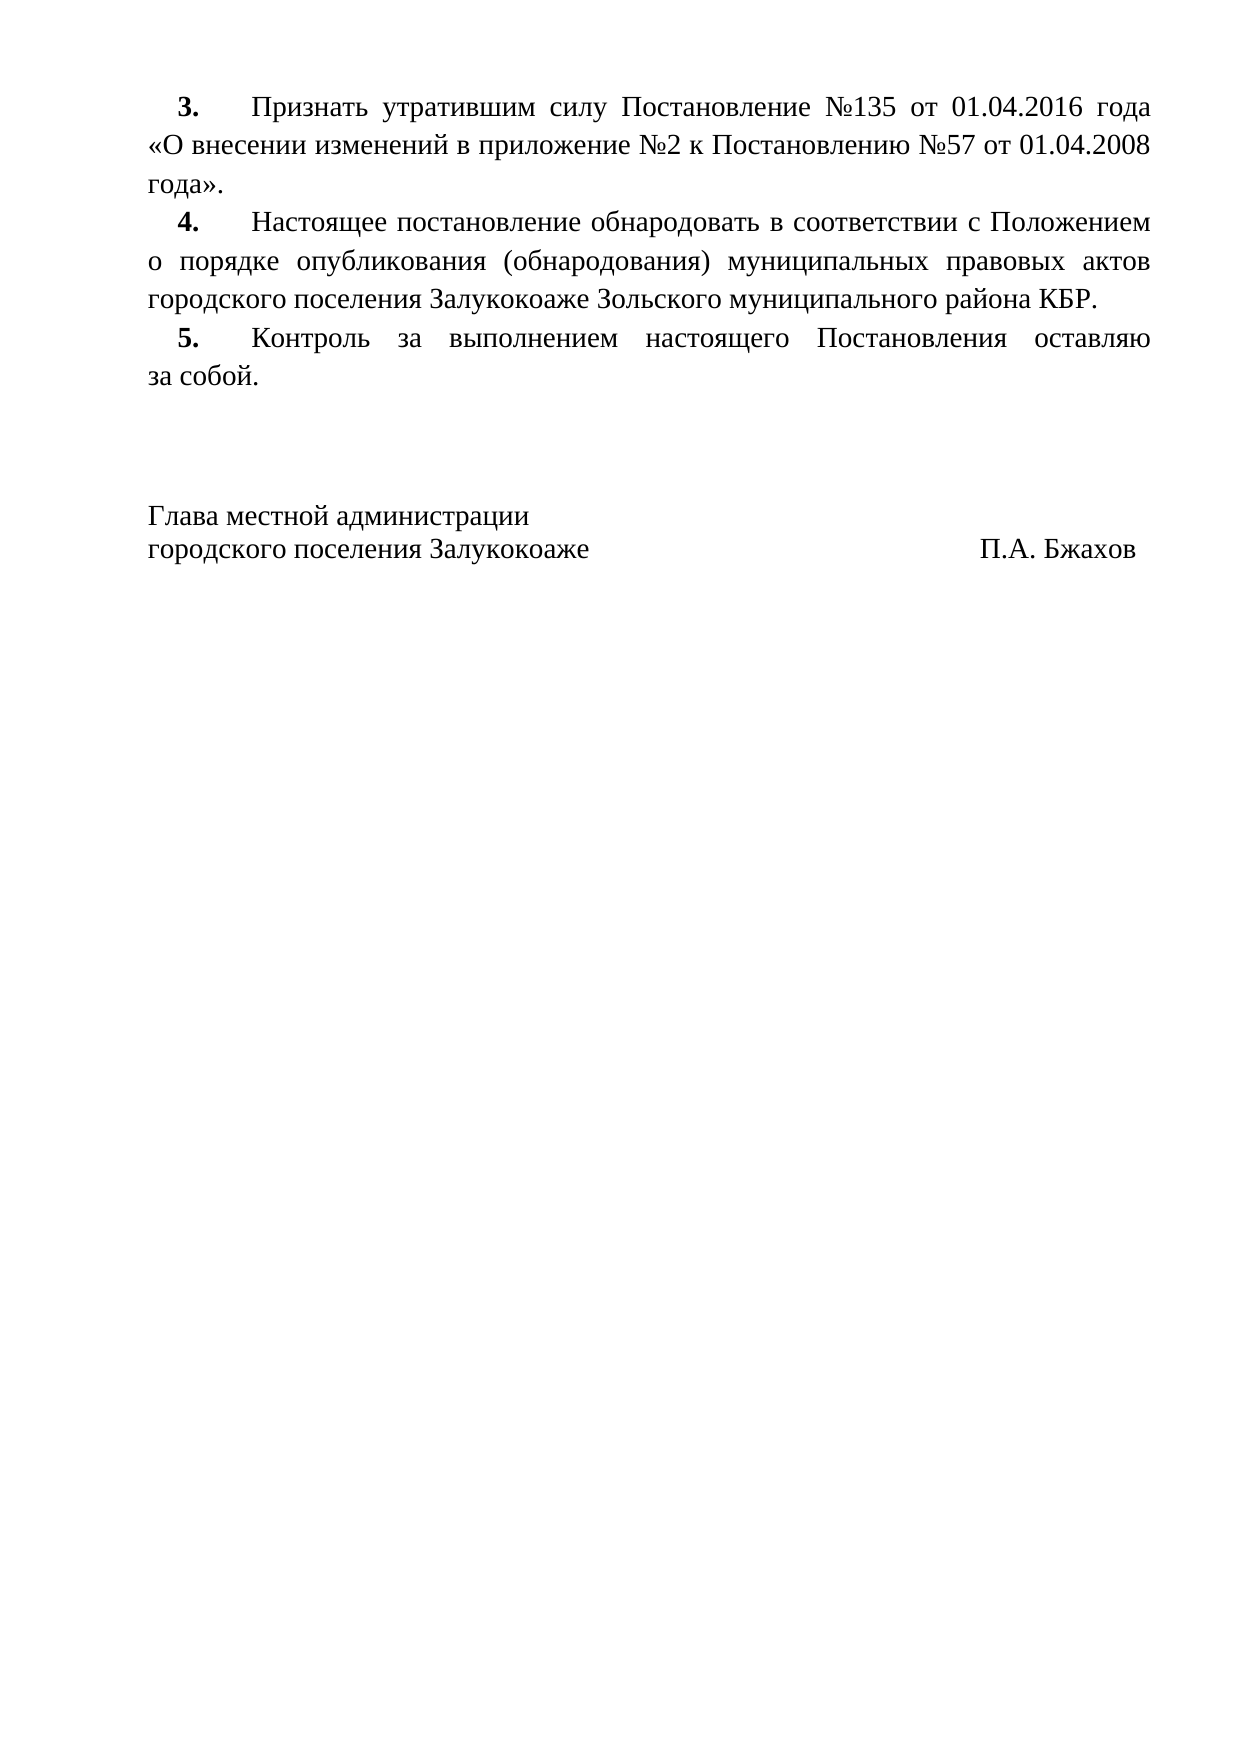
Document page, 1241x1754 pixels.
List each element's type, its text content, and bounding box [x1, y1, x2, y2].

list Контроль за выполнением настоящего Постановления оставляю за собой. [148, 320, 1152, 392]
list Признать утратившим силу Постановление №135 от 01.04.2016 года «О внесении изменений в приложение №2 к Постановлению №57 от 01.04.2008 года». [148, 89, 1152, 199]
text городского поселения Залукокоаже П.А. Бжахов [148, 531, 1152, 565]
list Настоящее постановление обнародовать в соответствии с Положением о порядке опубликования (обнародования) муниципальных правовых актов городского поселения Залукокоаже Зольского муниципального района КБР. [148, 204, 1152, 315]
text Глава местной администрации [148, 498, 1152, 531]
